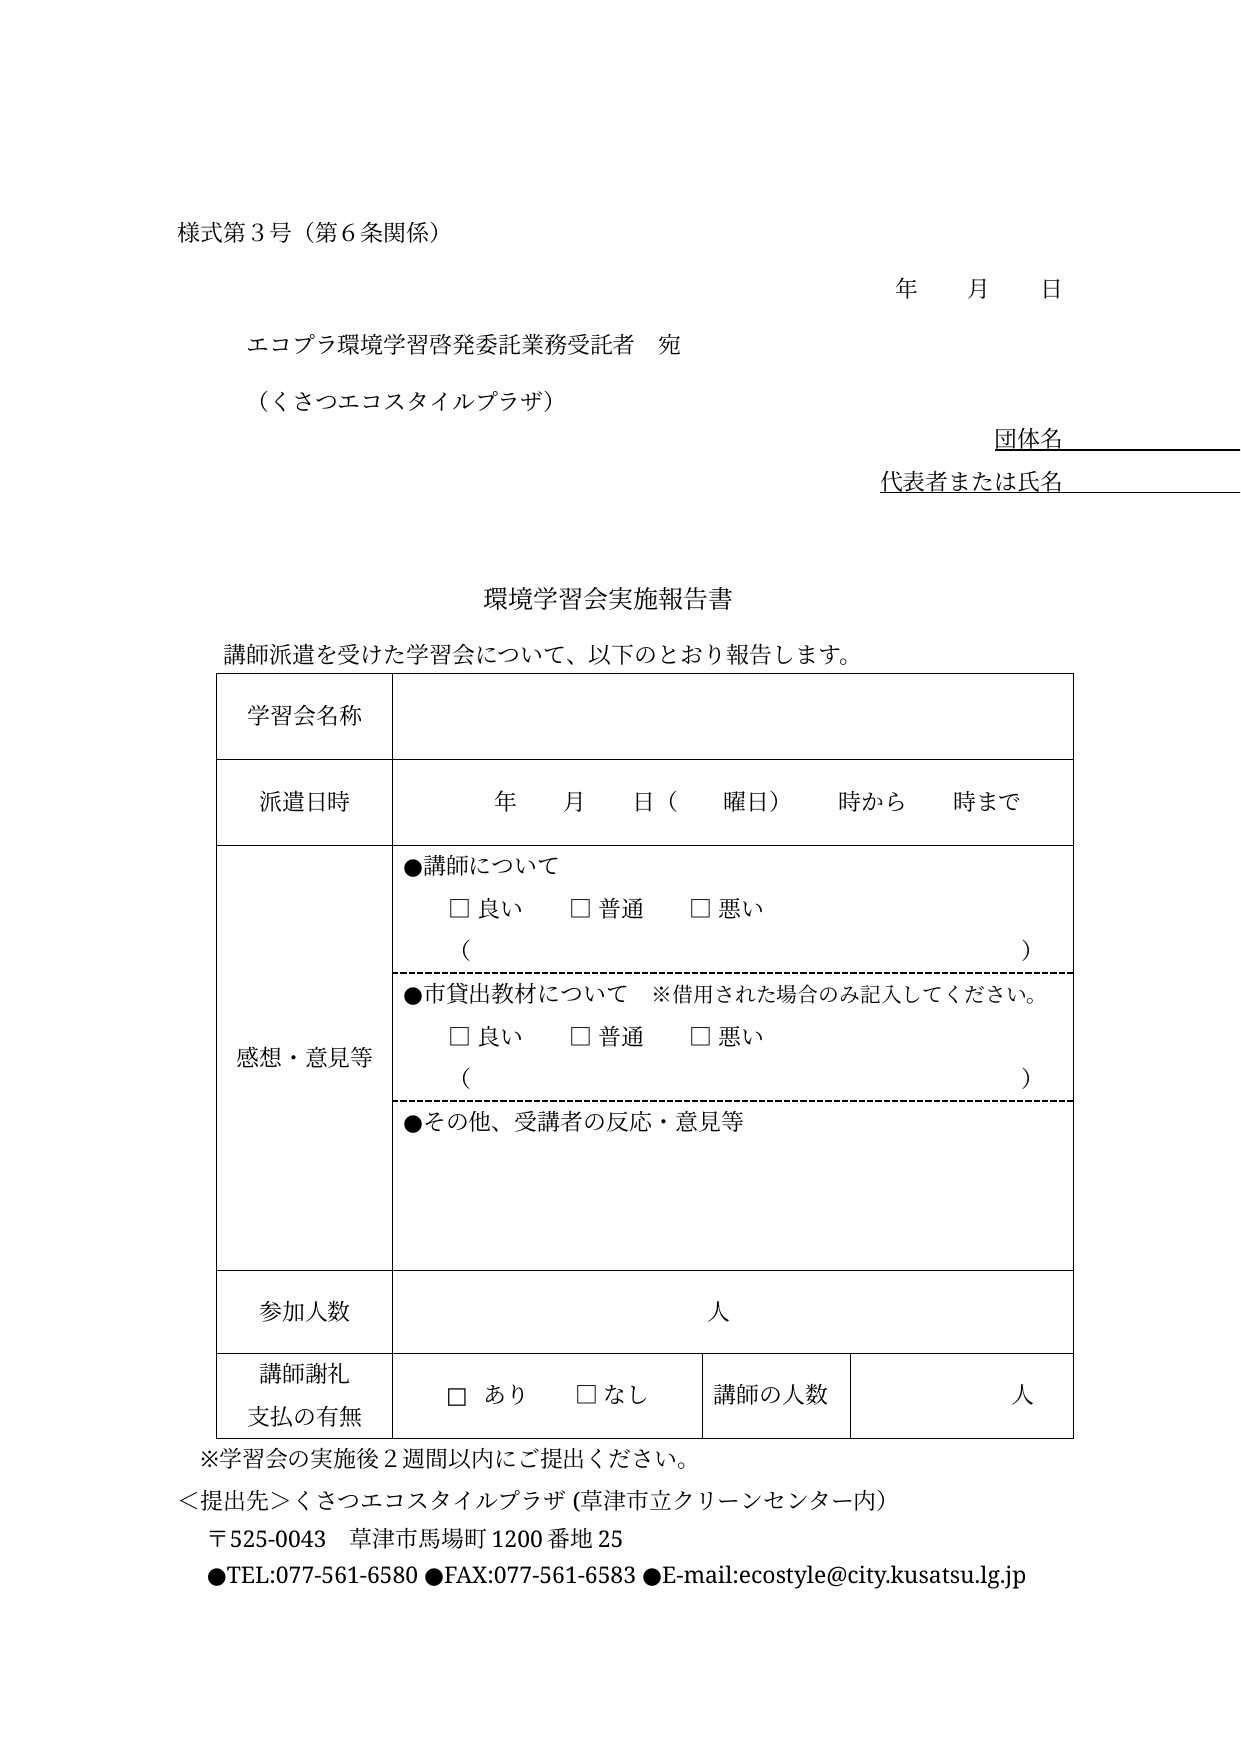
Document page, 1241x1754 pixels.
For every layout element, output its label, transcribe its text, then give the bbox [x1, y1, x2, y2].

text ※学習会の実施後２週間以内にご提出ください。 [177, 1439, 946, 1476]
text 年 月 日 [177, 269, 1063, 306]
text 様式第３号（第６条関係） [177, 213, 1063, 250]
table_cell 講師謝礼 支払の有無 [217, 1354, 392, 1438]
table_cell 感想・意見等 [217, 846, 392, 1270]
table_cell 人 [851, 1354, 1073, 1438]
table_header 学習会名称 [217, 674, 392, 759]
table_cell ●講師について □ 良い □ 普通 □ 悪い （ ） [393, 846, 1073, 972]
text エコプラ環境学習啓発委託業務受託者 宛 [177, 325, 1040, 363]
text 環境学習会実施報告書 [177, 579, 1040, 616]
table_header [393, 674, 1073, 759]
text 〒525-0043 草津市馬場町1200番地25 [207, 1519, 1063, 1556]
table_cell 講師の人数 [703, 1354, 850, 1438]
text 講師派遣を受けた学習会について、以下のとおり報告します。 [177, 635, 1040, 672]
table_cell ●その他、受講者の反応・意見等 [393, 1100, 1073, 1270]
table_cell ●市貸出教材について ※借用された場合のみ記入してください。 □ 良い □ 普通 □ 悪い （ ） [393, 972, 1073, 1100]
text （くさつエコスタイルプラザ） [177, 381, 1040, 419]
table_cell 年 月 日（ 曜日） 時から 時まで [393, 760, 1073, 845]
table_cell 派遣日時 [217, 760, 392, 845]
table_cell あり □ なし [393, 1354, 702, 1438]
table_cell 参加人数 [217, 1271, 392, 1353]
table_cell 人 [393, 1271, 1073, 1353]
text 代表者または氏名 [177, 461, 1063, 499]
text ●TEL:077-561-6580 ●FAX:077-561-6583 ●E-mail:ecostyle@city.kusatsu.lg.jp [207, 1556, 1063, 1594]
text ＜提出先＞くさつエコスタイルプラザ (草津市立クリーンセンター内） [177, 1481, 1131, 1519]
text 団体名 [177, 419, 1063, 456]
